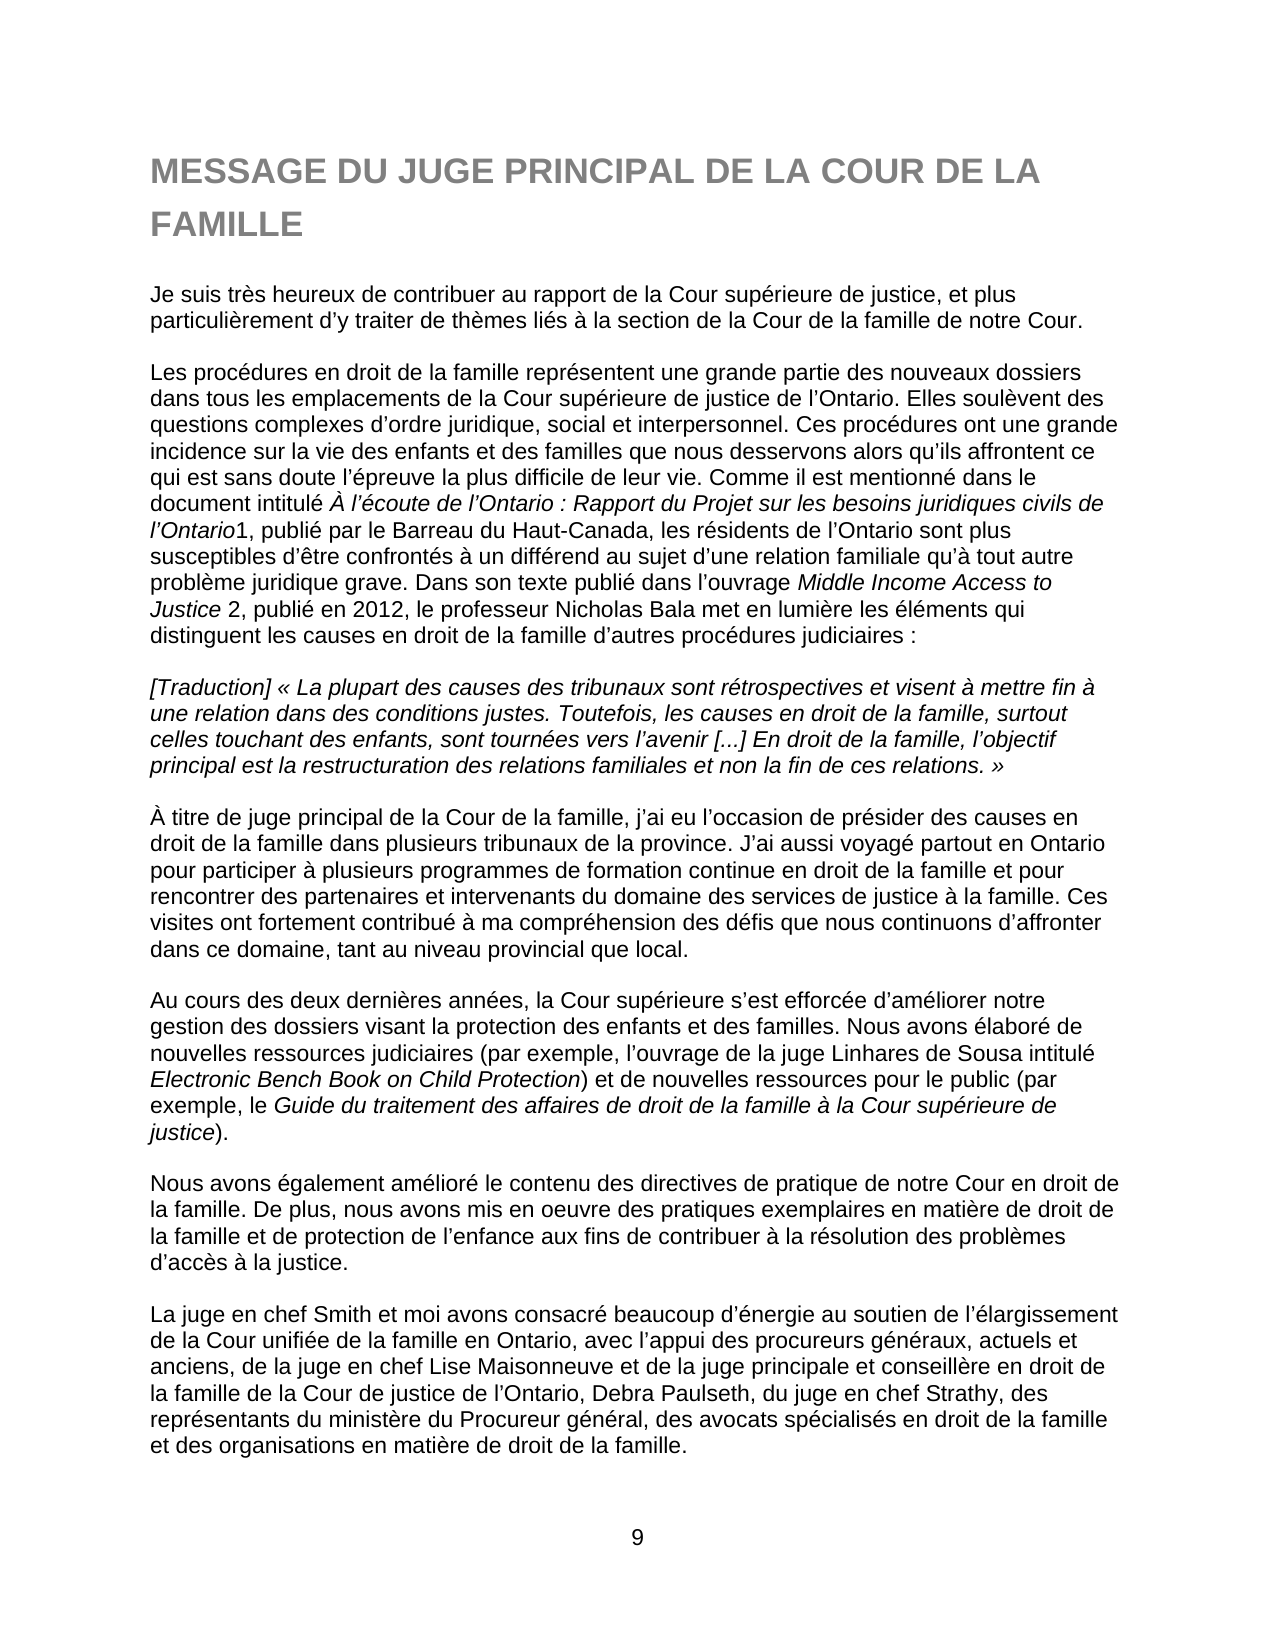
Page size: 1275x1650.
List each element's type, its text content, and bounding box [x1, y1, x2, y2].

text Les procédures en droit de la famille représentent une grande partie des nouveaux dossiers dans tous les emplacements de la Cour supérieure de justice de l’Ontario. Elles soulèvent des questions complexes d’ordre juridique, social et interpersonnel. Ces procédures ont une grande incidence sur la vie des enfants et des familles que nous desservons alors qu’ils affrontent ce qui est sans doute l’épreuve la plus difficile de leur vie. Comme il est mentionné dans le document intitulé À l’écoute de l’Ontario : Rapport du Projet sur les besoins juridiques civils de l’Ontario1, publié par le Barreau du Haut-Canada, les résidents de l’Ontario sont plus susceptibles d’être confrontés à un différend au sujet d’une relation familiale qu’à tout autre problème juridique grave. Dans son texte publié dans l’ouvrage Middle Income Access to Justice 2, publié en 2012, le professeur Nicholas Bala met en lumière les éléments qui distinguent les causes en droit de la famille d’autres procédures judiciaires : [150, 358, 1125, 648]
text Je suis très heureux de contribuer au rapport de la Cour supérieure de justice, et plus particulièrement d’y traiter de thèmes liés à la section de la Cour de la famille de notre Cour. [150, 281, 1125, 333]
text À titre de juge principal de la Cour de la famille, j’ai eu l’occasion de présider des causes en droit de la famille dans plusieurs tribunaux de la province. J’ai aussi voyagé partout en Ontario pour participer à plusieurs programmes de formation continue en droit de la famille et pour rencontrer des partenaires et intervenants du domaine des services de justice à la famille. Ces visites ont fortement contribué à ma compréhension des défis que nous continuons d’affronter dans ce domaine, tant au niveau provincial que local. [150, 804, 1125, 962]
text Nous avons également amélioré le contenu des directives de pratique de notre Cour en droit de la famille. De plus, nous avons mis en oeuvre des pratiques exemplaires en matière de droit de la famille et de protection de l’enfance aux fins de contribuer à la résolution des problèmes d’accès à la justice. [150, 1170, 1125, 1276]
text [Traduction] « La plupart des causes des tribunaux sont rétrospectives et visent à mettre fin à une relation dans des conditions justes. Toutefois, les causes en droit de la famille, surtout celles touchant des enfants, sont tournées vers l’avenir [...] En droit de la famille, l’objectif principal est la restructuration des relations familiales et non la fin de ces relations. » [150, 673, 1125, 779]
text La juge en chef Smith et moi avons consacré beaucoup d’énergie au soutien de l’élargissement de la Cour unifiée de la famille en Ontario, avec l’appui des procureurs généraux, actuels et anciens, de la juge en chef Lise Maisonneuve et de la juge principale et conseillère en droit de la famille de la Cour de justice de l’Ontario, Debra Paulseth, du juge en chef Strathy, des représentants du ministère du Procureur général, des avocats spécialisés en droit de la famille et des organisations en matière de droit de la famille. [150, 1301, 1125, 1459]
text Au cours des deux dernières années, la Cour supérieure s’est efforcée d’améliorer notre gestion des dossiers visant la protection des enfants et des familles. Nous avons élaboré de nouvelles ressources judiciaires (par exemple, l’ouvrage de la juge Linhares de Sousa intitulé Electronic Bench Book on Child Protection) et de nouvelles ressources pour le public (par exemple, le Guide du traitement des affaires de droit de la famille à la Cour supérieure de justice). [150, 987, 1125, 1145]
subtitle MESSAGE DU JUGE PRINCIPAL DE LA COUR DE LA FAMILLE [150, 150, 1125, 244]
